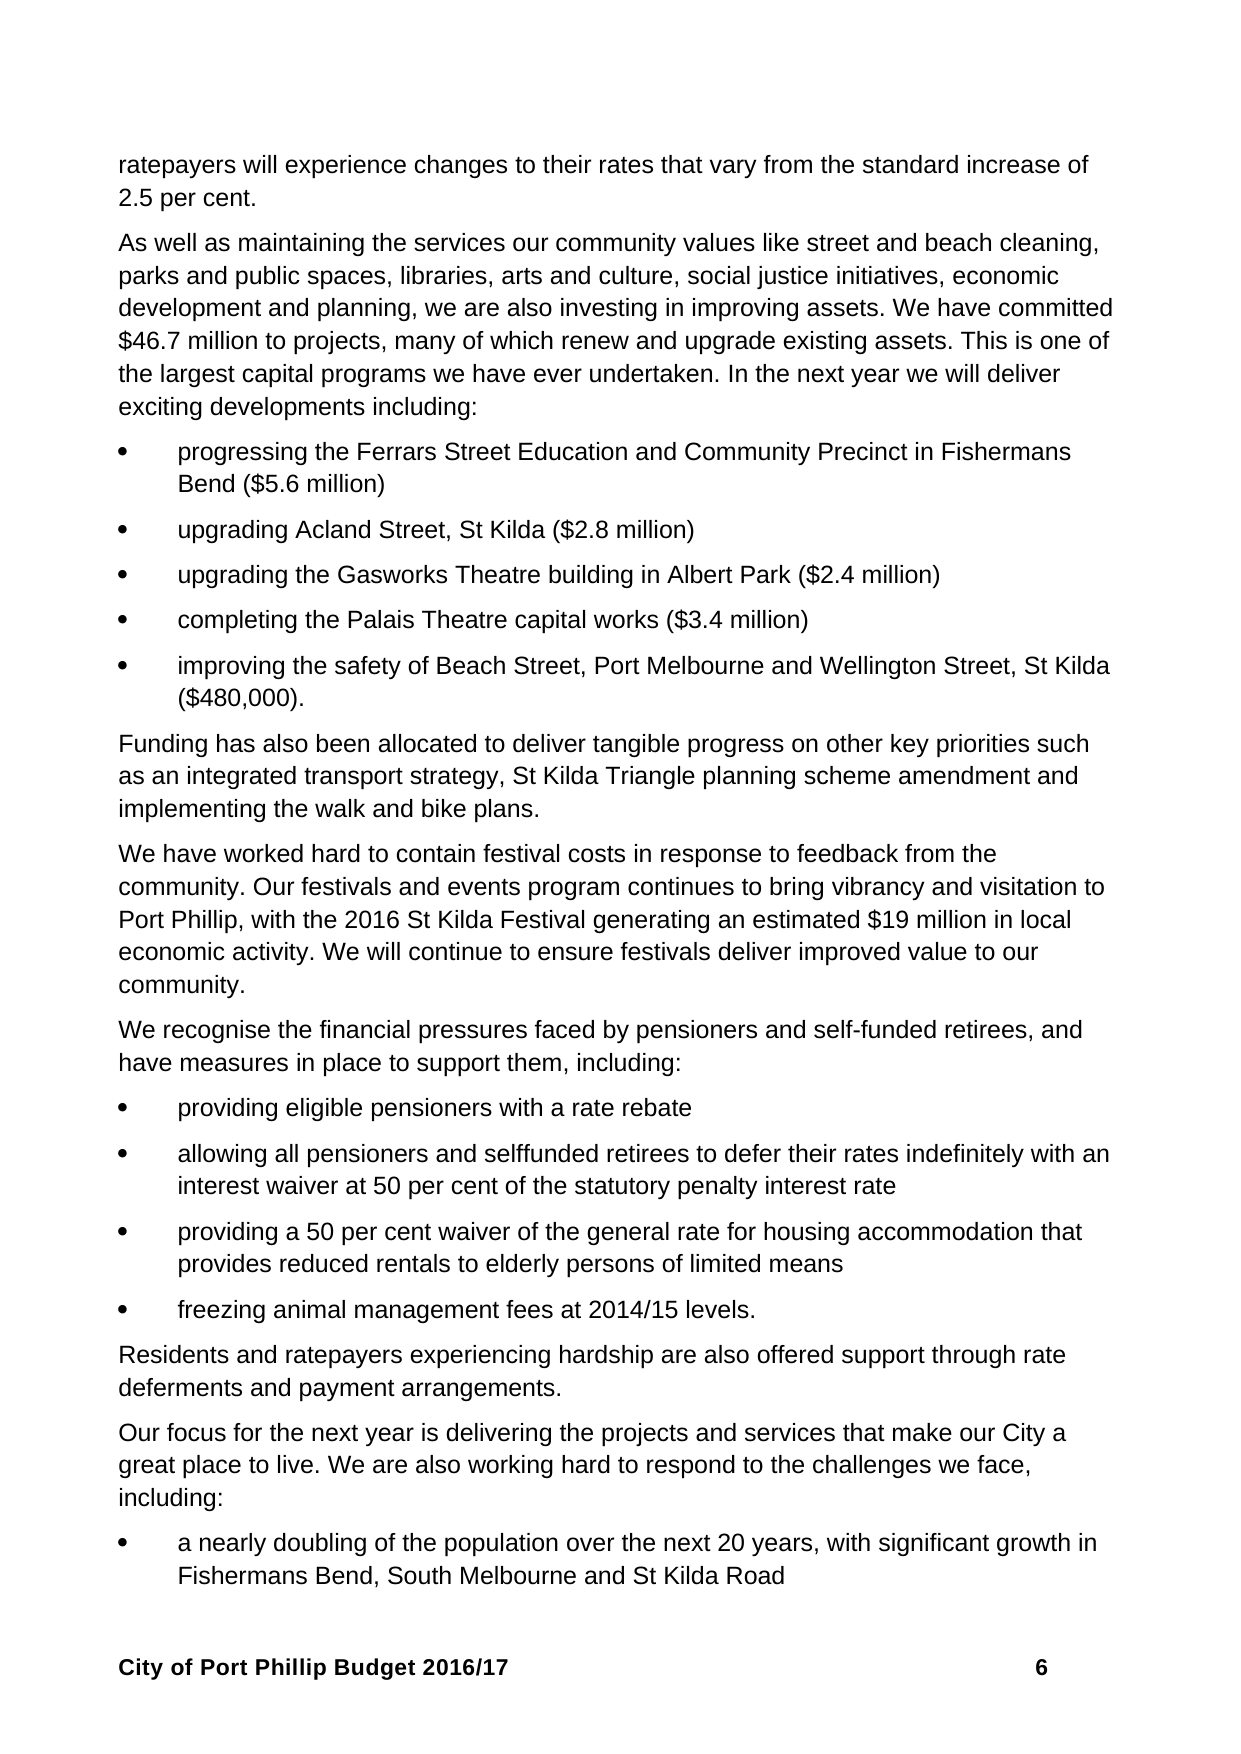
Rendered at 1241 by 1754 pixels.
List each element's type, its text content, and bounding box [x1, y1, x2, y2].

text Our focus for the next year is delivering the projects and services that make our City a great place to live. We are also working hard to respond to the challenges we face, including: [118, 1418, 1122, 1512]
text Residents and ratepayers experiencing hardship are also offered support through rate deferments and payment arrangements. [118, 1340, 1122, 1401]
text improving the safety of Beach Street, Port Melbourne and Wellington Street, St Kilda ($480,000). [118, 651, 1122, 712]
text As well as maintaining the services our community values like street and beach cleaning, parks and public spaces, libraries, arts and culture, social justice initiatives, economic development and planning, we are also investing in improving assets. We have committed $46.7 million to projects, many of which renew and upgrade existing assets. This is one of the largest capital programs we have ever undertaken. In the next year we will deliver exciting developments including: [118, 228, 1122, 420]
text freezing animal management fees at 2014/15 levels. [118, 1294, 1122, 1323]
text completing the Palais Theatre capital works ($3.4 million) [118, 605, 1122, 634]
text allowing all pensioners and selffunded retirees to defer their rates indefinitely with an interest waiver at 50 per cent of the statutory penalty interest rate [118, 1138, 1122, 1200]
text We have worked hard to contain festival costs in response to feedback from the community. Our festivals and events program continues to bring vibrancy and visitation to Port Phillip, with the 2016 St Kilda Festival generating an estimated $19 million in local economic activity. We will continue to ensure festivals deliver improved value to our community. [118, 839, 1122, 999]
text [118, 150, 1122, 211]
text progressing the Ferrars Street Education and Community Precinct in Fishermans Bend ($5.6 million) [118, 437, 1122, 498]
text Funding has also been allocated to deliver tangible progress on other key priorities such as an integrated transport strategy, St Kilda Triangle planning scheme amendment and implementing the walk and bike plans. [118, 729, 1122, 823]
text upgrading the Gasworks Theatre building in Albert Park ($2.4 million) [118, 560, 1122, 589]
text providing eligible pensioners with a rate rebate [118, 1093, 1122, 1122]
text upgrading Acland Street, St Kilda ($2.8 million) [118, 515, 1122, 543]
text providing a 50 per cent waiver of the general rate for housing accommodation that provides reduced rentals to elderly persons of limited means [118, 1217, 1122, 1278]
text a nearly doubling of the population over the next 20 years, with significant growth in Fishermans Bend, South Melbourne and St Kilda Road [118, 1528, 1122, 1590]
text We recognise the financial pressures faced by pensioners and self-funded retirees, and have measures in place to support them, including: [118, 1015, 1122, 1077]
